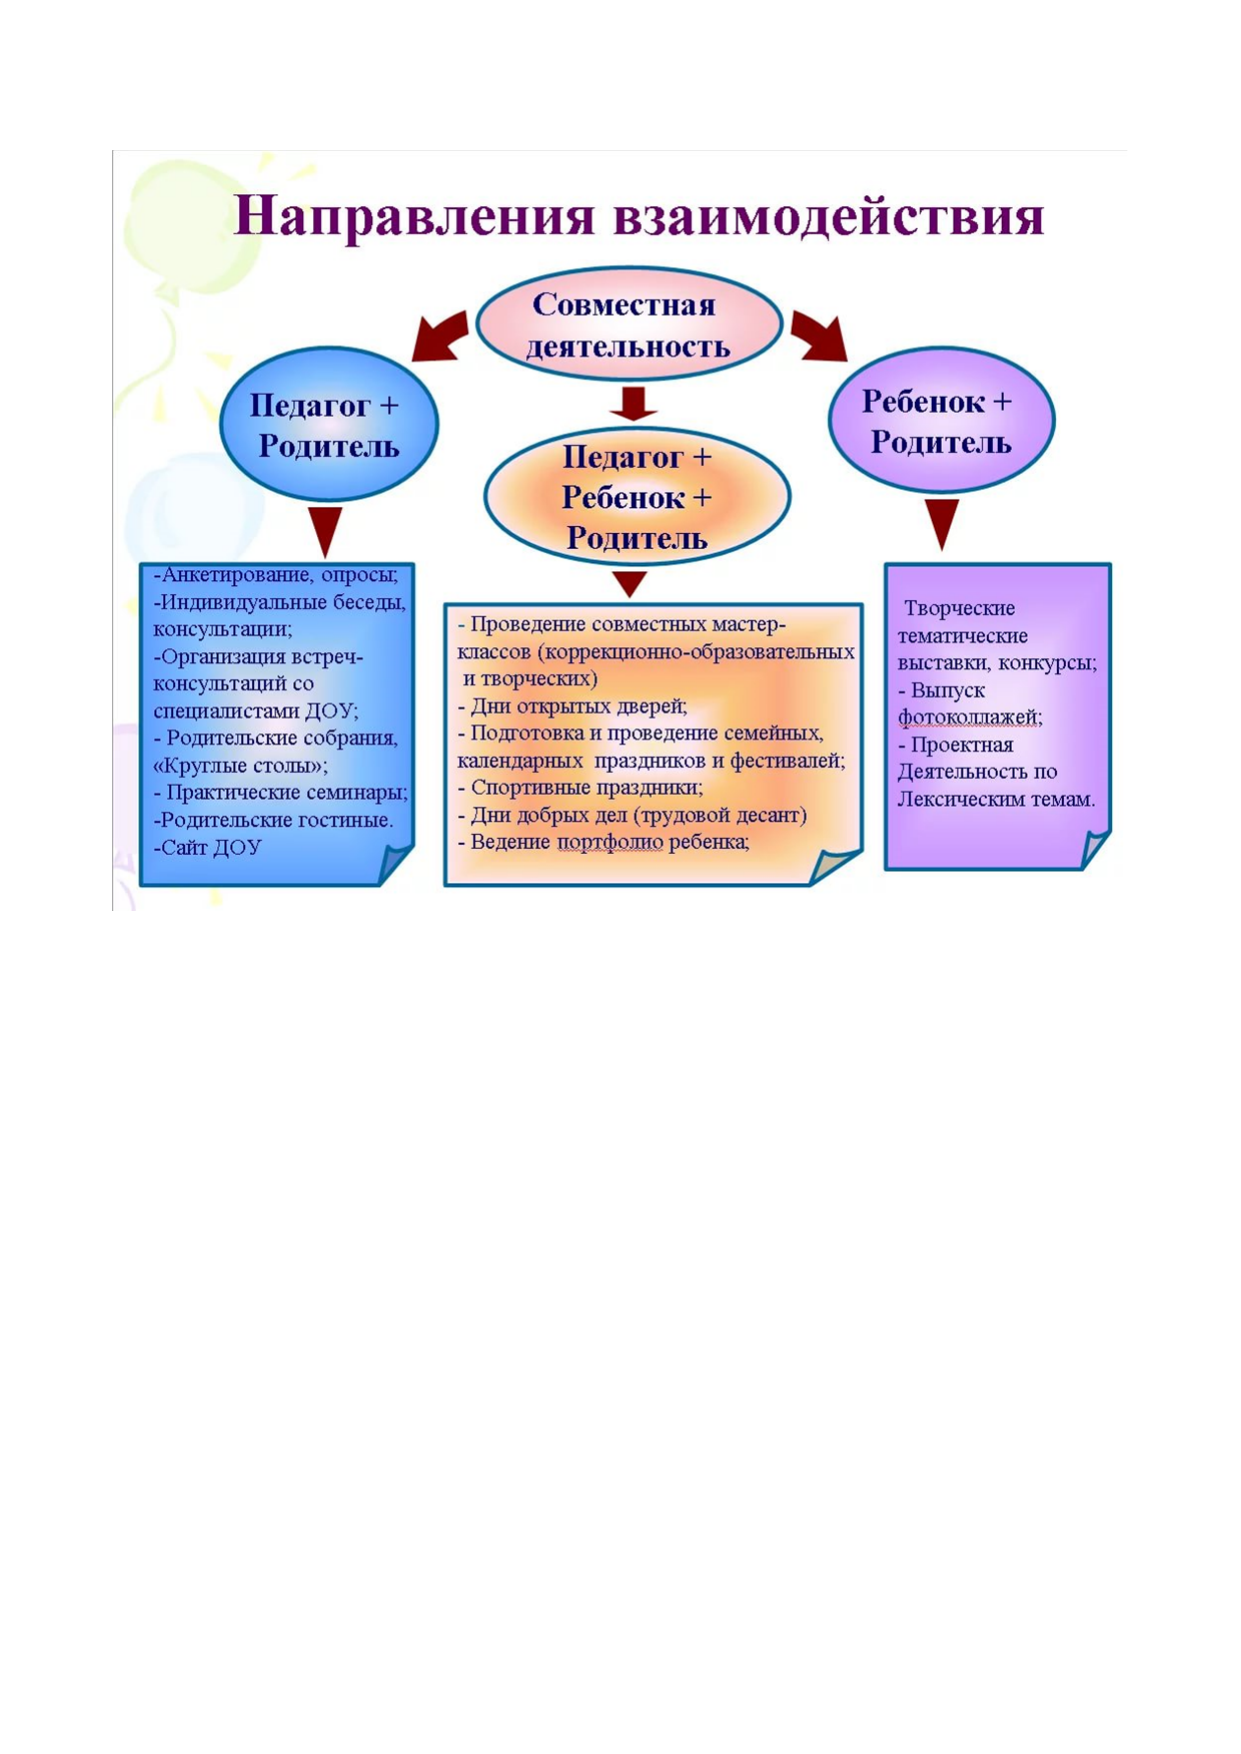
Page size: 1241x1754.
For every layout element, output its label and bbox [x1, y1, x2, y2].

picture [112, 150, 1128, 911]
